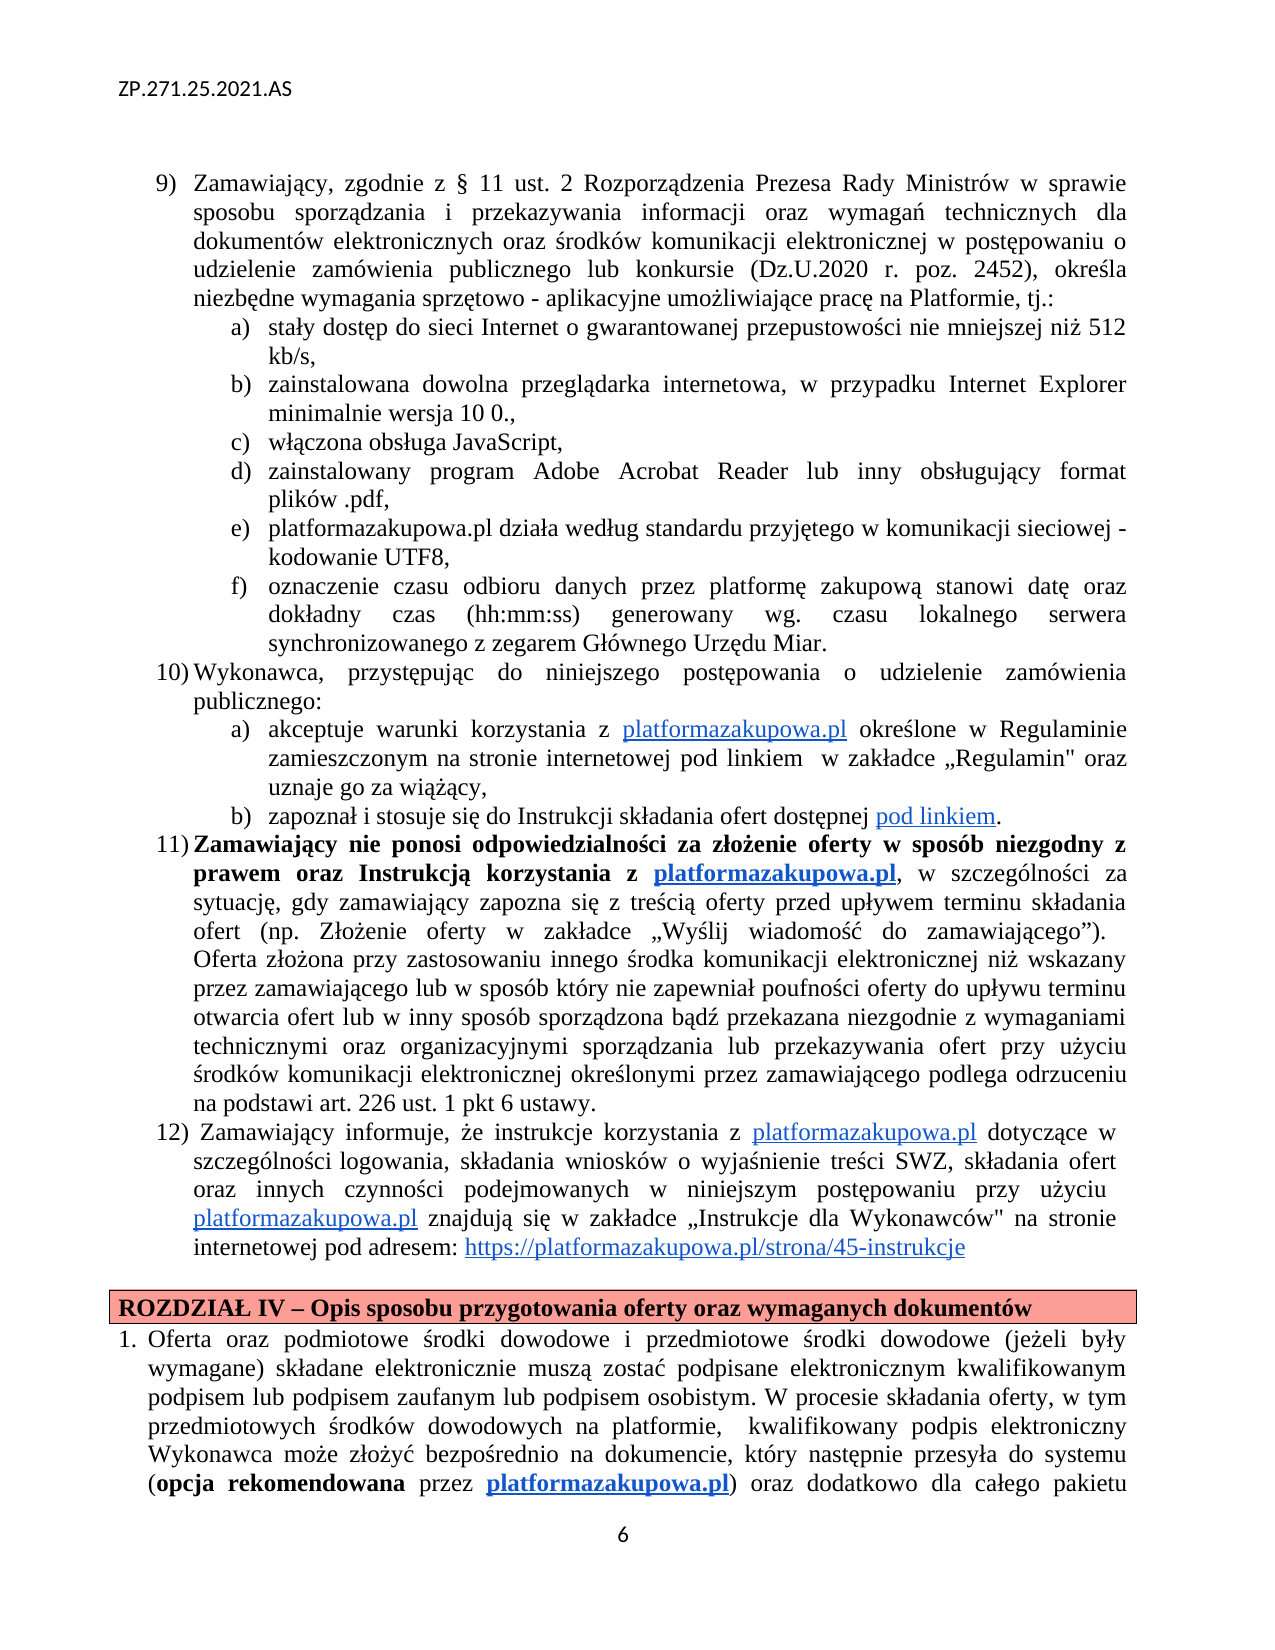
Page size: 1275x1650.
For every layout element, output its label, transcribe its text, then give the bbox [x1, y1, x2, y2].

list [118, 1324, 1127, 1497]
list zainstalowany program Adobe Acrobat Reader lub inny obsługujący format plików .pdf, [231, 456, 1127, 513]
list akceptuje warunki korzystania z platformazakupowa.pl określone w Regulaminie zamieszczonym na stronie internetowej pod linkiem w zakładce „Regulamin" oraz uznaje go za wiążący, [231, 714, 1127, 801]
list Wykonawca, przystępując do niniejszego postępowania o udzielenie zamówienia publicznego: [156, 657, 1127, 714]
list oznaczenie czasu odbioru danych przez platformę zakupową stanowi datę oraz dokładny czas (hh:mm:ss) generowany wg. czasu lokalnego serwera synchronizowanego z zegarem Głównego Urzędu Miar. [231, 571, 1127, 657]
list włączona obsługa JavaScript, [231, 427, 1127, 456]
list zapoznał i stosuje się do Instrukcji składania ofert dostępnej pod linkiem. [231, 801, 1127, 829]
text ROZDZIAŁ IV – Opis sposobu przygotowania oferty oraz wymaganych dokumentów [110, 1291, 1136, 1323]
list Zamawiający, zgodnie z § 11 ust. 2 Rozporządzenia Prezesa Rady Ministrów w sprawie sposobu sporządzania i przekazywania informacji oraz wymagań technicznych dla dokumentów elektronicznych oraz środków komunikacji elektronicznej w postępowaniu o udzielenie zamówienia publicznego lub konkursie (Dz.U.2020 r. poz. 2452), określa niezbędne wymagania sprzętowo - aplikacyjne umożliwiające pracę na Platformie, tj.: [156, 168, 1127, 312]
text 12) Zamawiający informuje, że instrukcje korzystania z platformazakupowa.pl dotyczące w szczególności logowania, składania wniosków o wyjaśnienie treści SWZ, składania ofert oraz innych czynności podejmowanych w niniejszym postępowaniu przy użyciu platformazakupowa.pl znajdują się w zakładce „Instrukcje dla Wykonawców" na stronie internetowej pod adresem: https://platformazakupowa.pl/strona/45-instrukcje [156, 1117, 1127, 1261]
list Zamawiający nie ponosi odpowiedzialności za złożenie oferty w sposób niezgodny z prawem oraz Instrukcją korzystania z platformazakupowa.pl, w szczególności za sytuację, gdy zamawiający zapozna się z treścią oferty przed upływem terminu składania ofert (np. Złożenie oferty w zakładce „Wyślij wiadomość do zamawiającego”). Oferta złożona przy zastosowaniu innego środka komunikacji elektronicznej niż wskazany przez zamawiającego lub w sposób który nie zapewniał poufności oferty do upływu terminu otwarcia ofert lub w inny sposób sporządzona bądź przekazana niezgodnie z wymaganiami technicznymi oraz organizacyjnymi sporządzania lub przekazywania ofert przy użyciu środków komunikacji elektronicznej określonymi przez zamawiającego podlega odrzuceniu na podstawi art. 226 ust. 1 pkt 6 ustawy. [156, 829, 1127, 1117]
list platformazakupowa.pl działa według standardu przyjętego w komunikacji sieciowej - kodowanie UTF8, [231, 513, 1127, 571]
list stały dostęp do sieci Internet o gwarantowanej przepustowości nie mniejszej niż 512 kb/s, [231, 312, 1127, 369]
list zainstalowana dowolna przeglądarka internetowa, w przypadku Internet Explorer minimalnie wersja 10 0., [231, 369, 1127, 427]
